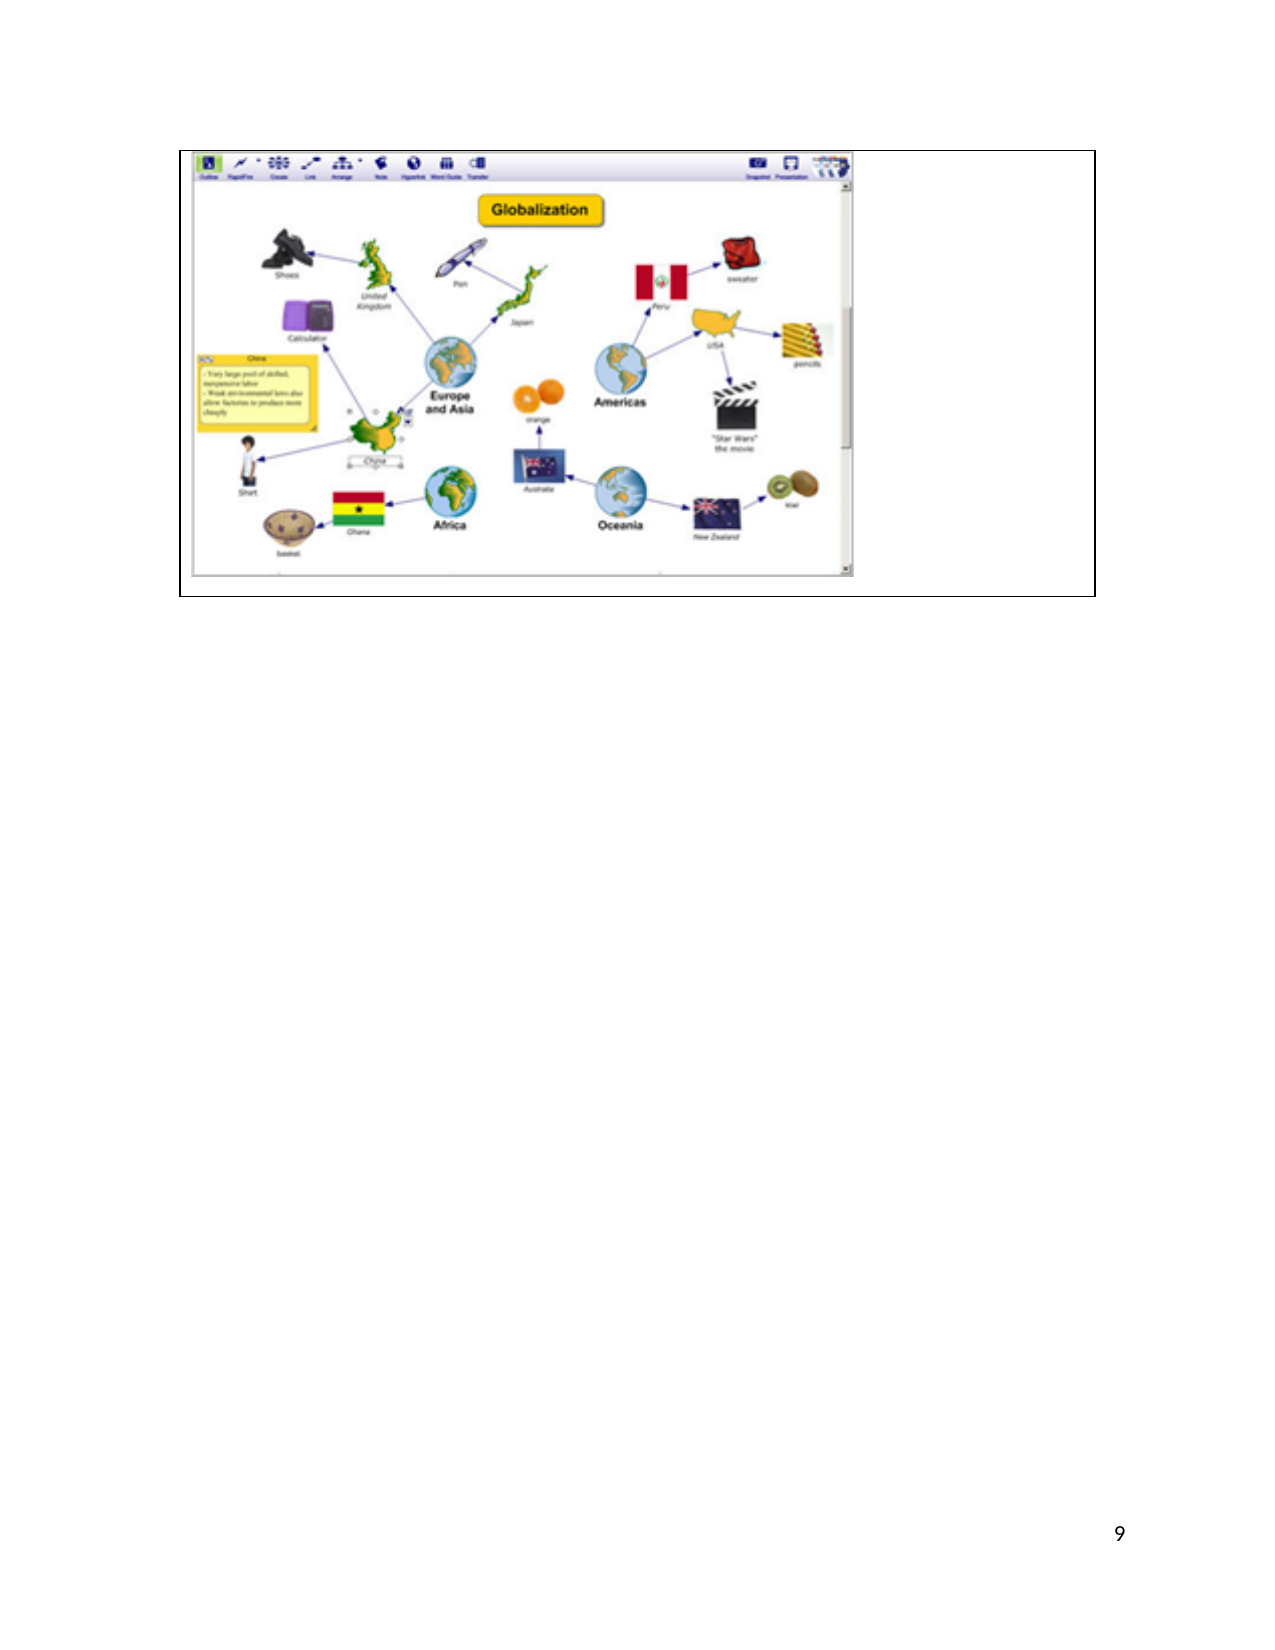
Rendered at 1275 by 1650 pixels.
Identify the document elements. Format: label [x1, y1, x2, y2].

table_header [181, 151, 1094, 596]
picture [191, 151, 854, 577]
